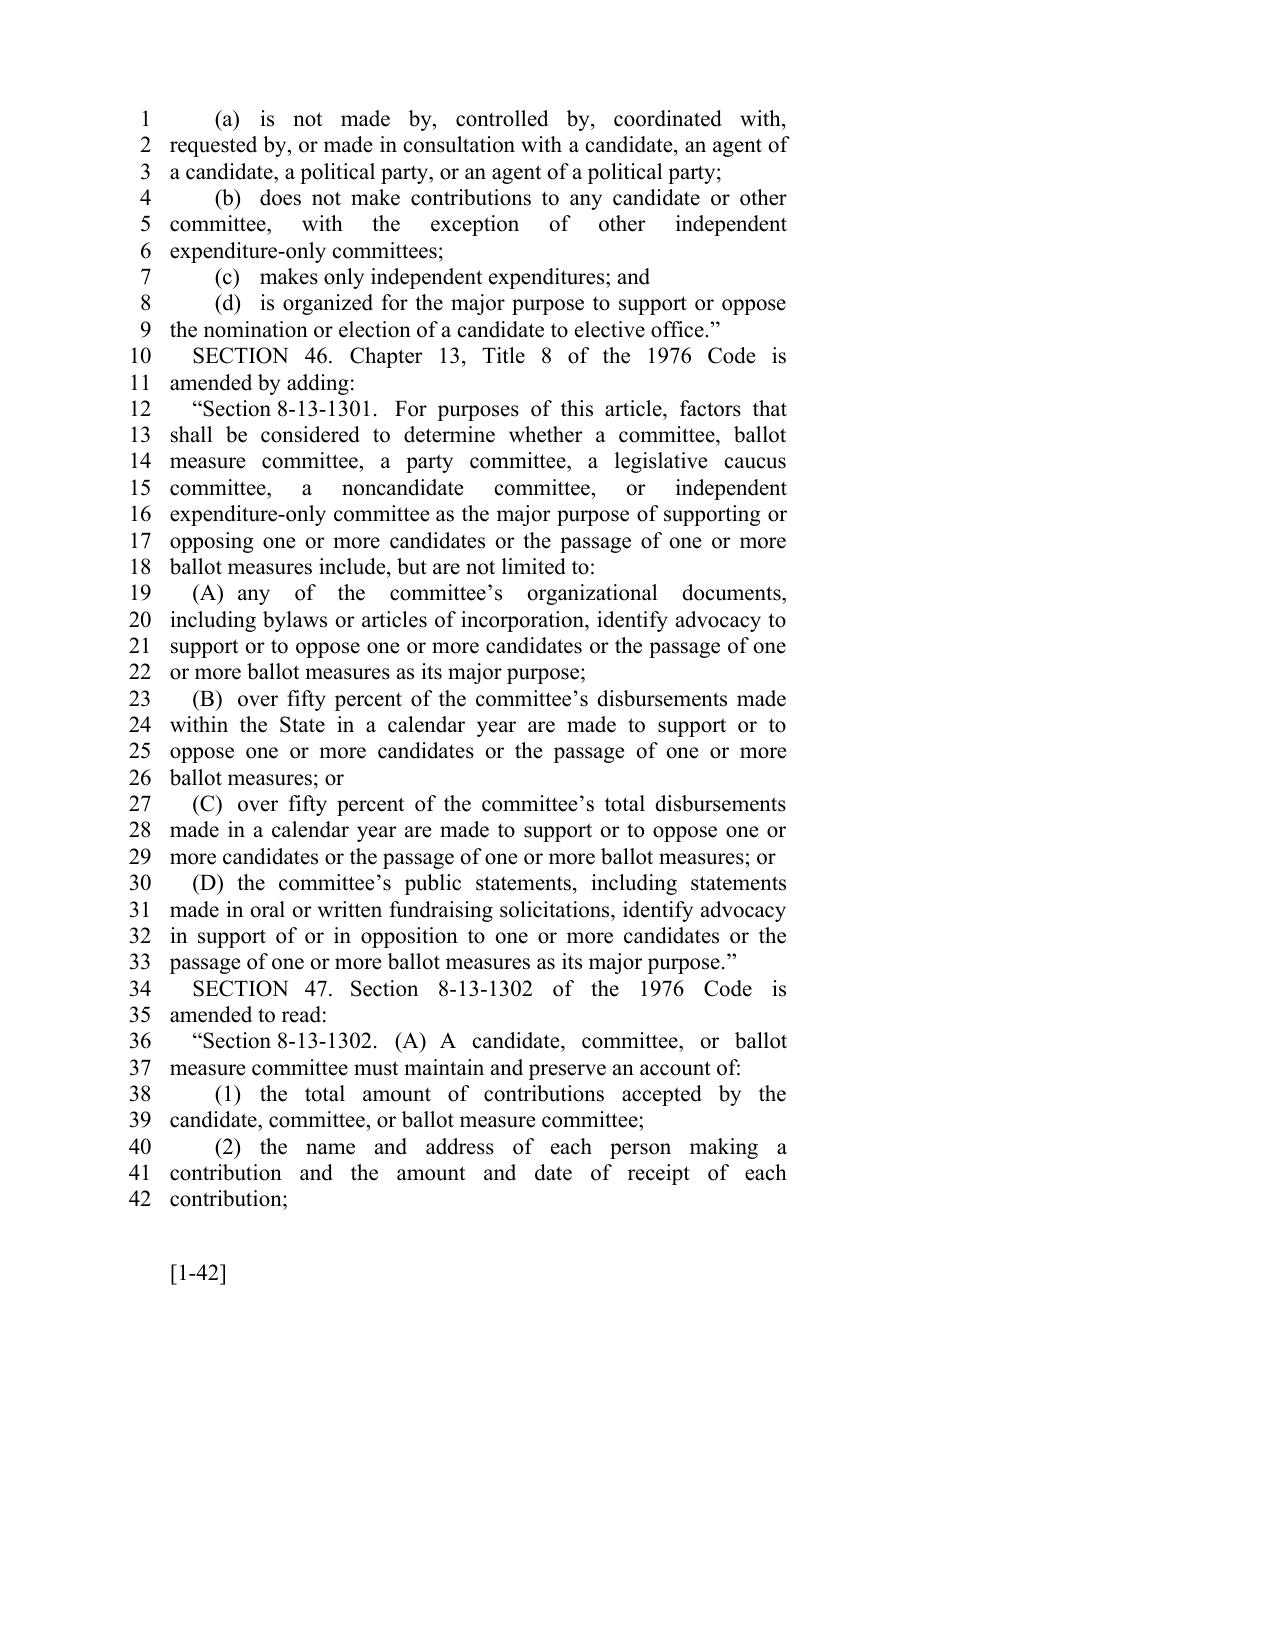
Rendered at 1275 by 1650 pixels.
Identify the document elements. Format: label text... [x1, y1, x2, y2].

text (2) the name and address of each person making a contribution and the amount and date of receipt of each contribution; [169, 1133, 787, 1212]
text “Section 8-13-1301. For purposes of this article, factors that shall be considered to determine whether a committee, ballot measure committee, a party committee, a legislative caucus committee, a noncandidate committee, or independent expenditure-only committee as the major purpose of supporting or opposing one or more candidates or the passage of one or more ballot measures include, but are not limited to: [169, 395, 787, 579]
text SECTION 47. Section 8-13-1302 of the 1976 Code is amended to read: [169, 975, 787, 1027]
text (A) any of the committee’s organizational documents, including bylaws or articles of incorporation, identify advocacy to support or to oppose one or more candidates or the passage of one or more ballot measures as its major purpose; [169, 579, 787, 685]
text (D) the committee’s public statements, including statements made in oral or written fundraising solicitations, identify advocacy in support of or in opposition to one or more candidates or the passage of one or more ballot measures as its major purpose.” [169, 869, 787, 975]
text (1) the total amount of contributions accepted by the candidate, committee, or ballot measure committee; [169, 1080, 787, 1133]
text (a) is not made by, controlled by, coordinated with, requested by, or made in consultation with a candidate, an agent of a candidate, a political party, or an agent of a political party; [169, 105, 787, 184]
text (c) makes only independent expenditures; and [169, 263, 787, 289]
text (B) over fifty percent of the committee’s disbursements made within the State in a calendar year are made to support or to oppose one or more candidates or the passage of one or more ballot measures; or [169, 685, 787, 790]
text (b) does not make contributions to any candidate or other committee, with the exception of other independent expenditure-only committees; [169, 184, 787, 263]
text SECTION 46. Chapter 13, Title 8 of the 1976 Code is amended by adding: [169, 342, 787, 395]
text “Section 8-13-1302. (A) A candidate, committee, or ballot measure committee must maintain and preserve an account of: [169, 1027, 787, 1080]
text (C) over fifty percent of the committee’s total disbursements made in a calendar year are made to support or to oppose one or more candidates or the passage of one or more ballot measures; or [169, 790, 787, 869]
text (d) is organized for the major purpose to support or oppose the nomination or election of a candidate to elective office.” [169, 289, 787, 342]
